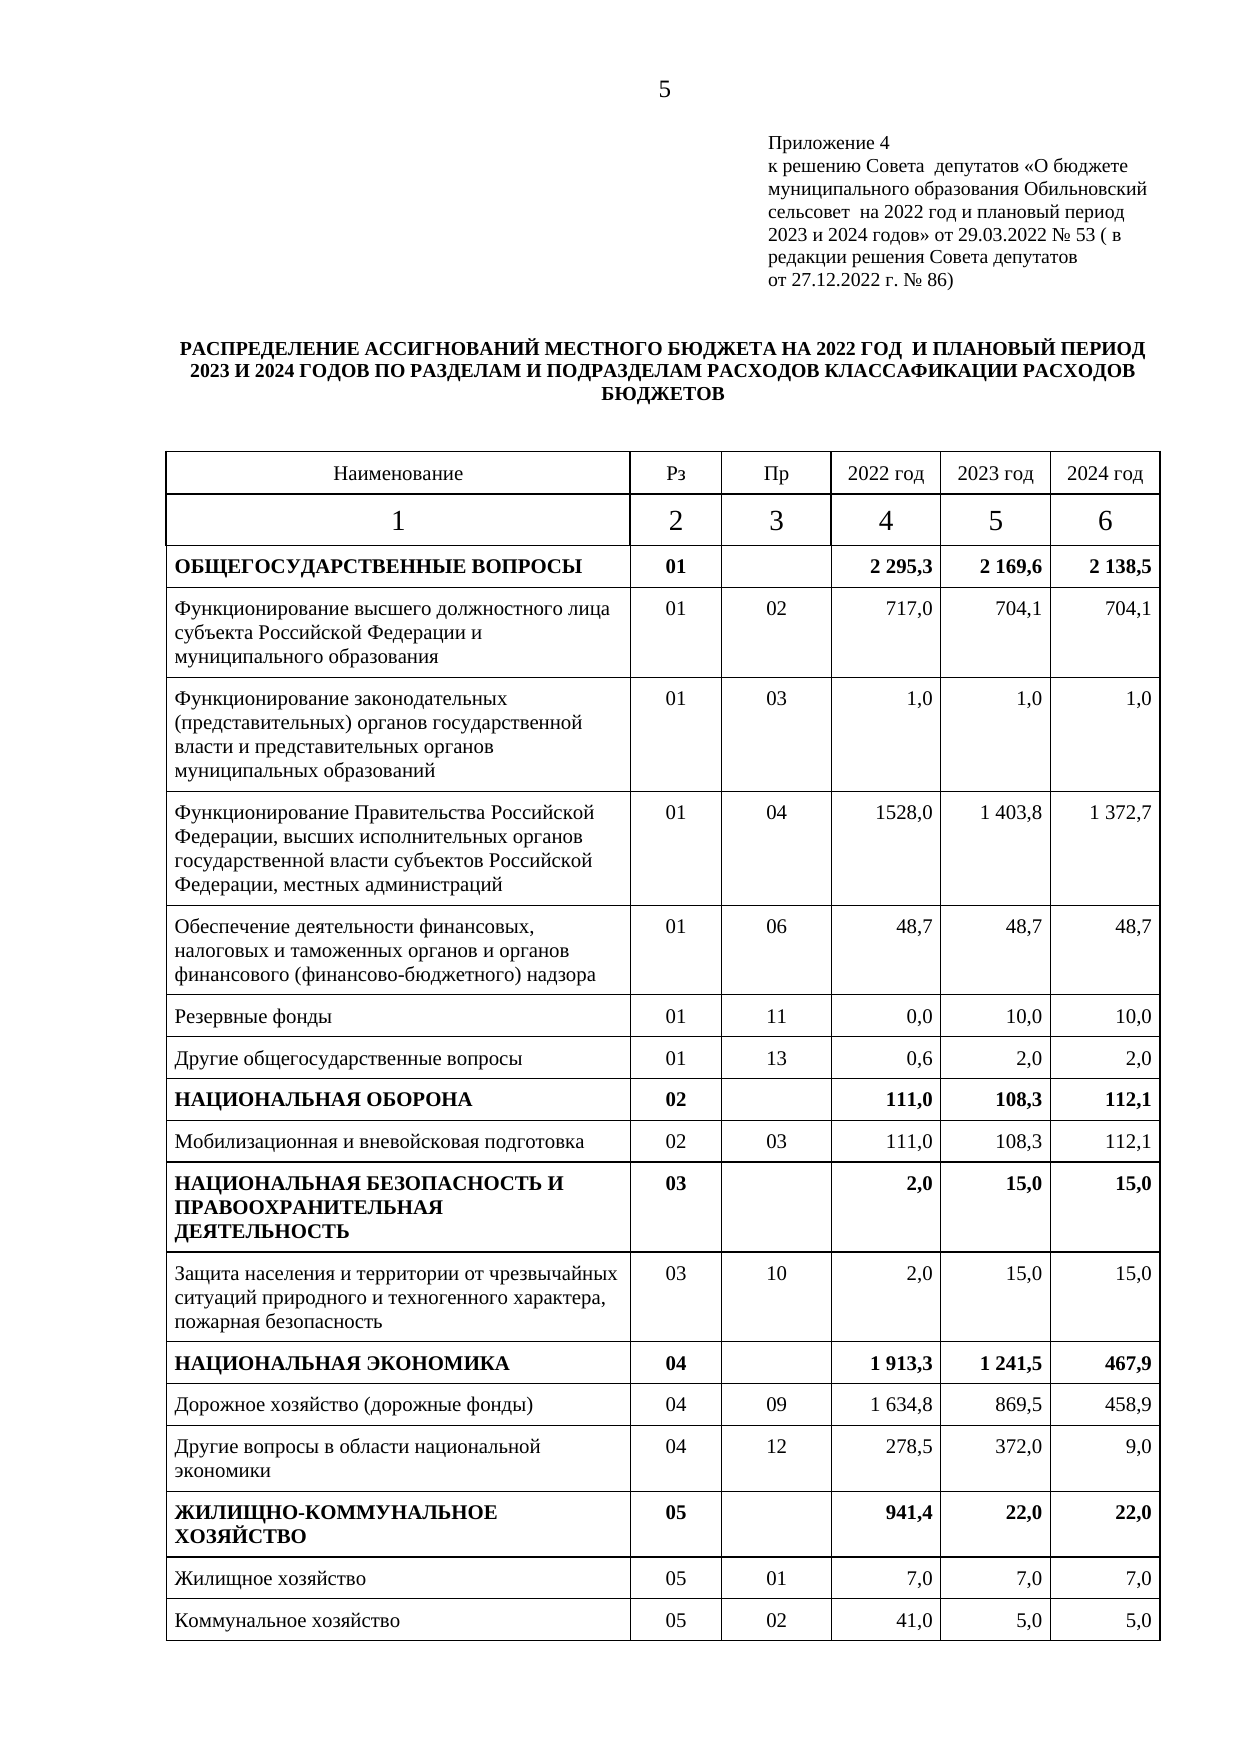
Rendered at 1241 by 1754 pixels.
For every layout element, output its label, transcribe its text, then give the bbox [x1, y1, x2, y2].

table_cell Другие вопросы в области национальной экономики [167, 1426, 630, 1491]
table_cell НАЦИОНАЛЬНАЯ БЕЗОПАСНОСТЬ И ПРАВООХРАНИТЕЛЬНАЯ ДЕЯТЕЛЬНОСТЬ [167, 1163, 630, 1251]
table_cell 02 [631, 1121, 721, 1161]
table_header [167, 452, 629, 493]
table_cell 467,9 [1051, 1342, 1159, 1383]
table_cell Функционирование Правительства Российской Федерации, высших исполнительных органов государственной власти субъектов Российской Федерации, местных администраций [167, 792, 630, 904]
table_cell 717,0 [832, 588, 940, 677]
table_header [832, 452, 940, 493]
table_cell 5,0 [941, 1599, 1050, 1640]
table_cell Защита населения и территории от чрезвычайных ситуаций природного и техногенного характера, пожарная безопасность [167, 1253, 630, 1341]
table_cell [722, 1163, 831, 1251]
table_cell Функционирование высшего должностного лица субъекта Российской Федерации и муниципального образования [167, 588, 630, 677]
table_cell 02 [722, 1599, 831, 1640]
table_cell [722, 1492, 831, 1556]
table_cell 01 [631, 906, 721, 994]
table_cell 05 [631, 1492, 721, 1556]
table_cell ЖИЛИЩНО-КОММУНАЛЬНОЕ ХОЗЯЙСТВО [167, 1492, 630, 1556]
table_cell 1528,0 [832, 792, 940, 904]
table_cell 108,3 [941, 1079, 1050, 1120]
table_cell 12 [722, 1426, 831, 1491]
table_cell 1 634,8 [832, 1384, 940, 1425]
table_cell 1 372,7 [1051, 792, 1159, 904]
table_cell Дорожное хозяйство (дорожные фонды) [167, 1384, 630, 1425]
table_cell Коммунальное хозяйство [167, 1599, 630, 1640]
table_cell 41,0 [832, 1599, 940, 1640]
table_cell 2 169,6 [941, 546, 1050, 587]
table_cell 458,9 [1051, 1384, 1159, 1425]
table_cell 1 913,3 [832, 1342, 940, 1383]
table_cell 0,6 [832, 1037, 940, 1078]
table_cell 03 [631, 1253, 721, 1341]
table_cell 03 [722, 678, 831, 791]
table_cell 15,0 [1051, 1163, 1159, 1251]
table_cell 2 138,5 [1051, 546, 1159, 587]
table_cell 15,0 [1051, 1253, 1159, 1341]
table_cell 112,1 [1051, 1079, 1159, 1120]
table_cell 372,0 [941, 1426, 1050, 1491]
table_cell [722, 1342, 831, 1383]
table_cell 108,3 [941, 1121, 1050, 1161]
table_cell 01 [631, 678, 721, 791]
table_header [941, 452, 1050, 493]
table_cell 10,0 [941, 995, 1050, 1036]
text к решению Совета депутатов «О бюджете муниципального образования Обильновский сельсовет на 2022 год и плановый период 2023 и 2024 годов» от 29.03.2022 № 53 ( в редакции решения Совета депутатов [768, 154, 1152, 268]
table_cell 01 [631, 995, 721, 1036]
table_cell 1 403,8 [941, 792, 1050, 904]
table_cell 2,0 [832, 1163, 940, 1251]
table_cell 7,0 [832, 1558, 940, 1598]
table_cell 941,4 [832, 1492, 940, 1556]
table_cell Обеспечение деятельности финансовых, налоговых и таможенных органов и органов финансового (финансово-бюджетного) надзора [167, 906, 630, 994]
table_cell 13 [722, 1037, 831, 1078]
table_cell 48,7 [941, 906, 1050, 994]
table_cell 704,1 [1051, 588, 1159, 677]
table_cell Другие общегосударственные вопросы [167, 1037, 630, 1078]
table_cell 1,0 [1051, 678, 1159, 791]
table_cell [722, 495, 830, 545]
table_cell 01 [631, 588, 721, 677]
table_cell 1,0 [832, 678, 940, 791]
table_cell 01 [631, 546, 721, 587]
table_cell 03 [631, 1163, 721, 1251]
table_cell [722, 1079, 831, 1120]
table_cell 48,7 [832, 906, 940, 994]
table_cell 10,0 [1051, 995, 1159, 1036]
text от 27.12.2022 г. № 86) [768, 268, 1152, 291]
table_cell 22,0 [1051, 1492, 1159, 1556]
table_cell 704,1 [941, 588, 1050, 677]
table_cell 7,0 [941, 1558, 1050, 1598]
table_header [1051, 452, 1159, 493]
table_cell ОБЩЕГОСУДАРСТВЕННЫЕ ВОПРОСЫ [167, 546, 630, 587]
table_cell 06 [722, 906, 831, 994]
text Приложение 4 [768, 131, 1152, 154]
table_cell 01 [631, 792, 721, 904]
table_cell 48,7 [1051, 906, 1159, 994]
table_cell 5,0 [1051, 1599, 1159, 1640]
table_cell 01 [631, 1037, 721, 1078]
table_cell Жилищное хозяйство [167, 1558, 630, 1598]
table_cell 112,1 [1051, 1121, 1159, 1161]
table_cell 04 [722, 792, 831, 904]
table_cell НАЦИОНАЛЬНАЯ ЭКОНОМИКА [167, 1342, 630, 1383]
table_cell [631, 495, 721, 545]
table_cell [1051, 495, 1159, 545]
table_cell 7,0 [1051, 1558, 1159, 1598]
table_cell Мобилизационная и вневойсковая подготовка [167, 1121, 630, 1161]
table_cell 2,0 [832, 1253, 940, 1341]
table_cell 10 [722, 1253, 831, 1341]
table_cell 02 [722, 588, 831, 677]
table_cell 278,5 [832, 1426, 940, 1491]
table_cell 09 [722, 1384, 831, 1425]
table_cell 2,0 [1051, 1037, 1159, 1078]
table_cell 2 295,3 [832, 546, 940, 587]
table_cell 05 [631, 1558, 721, 1598]
table_cell 869,5 [941, 1384, 1050, 1425]
table_cell 01 [722, 1558, 831, 1598]
table_cell 111,0 [832, 1121, 940, 1161]
table_cell 04 [631, 1426, 721, 1491]
table_cell 11 [722, 995, 831, 1036]
table_cell 15,0 [941, 1163, 1050, 1251]
table_cell [167, 495, 629, 545]
table_cell [722, 546, 831, 587]
table_cell 0,0 [832, 995, 940, 1036]
text распределение Ассигнований МЕСТНОГО БЮДЖЕТА на 2022 год И ПЛАНОВЫЙ ПЕРИОД 2023 И 2024 ГОДОВ ПО РАЗДЕЛАМ И ПОДРАЗДЕЛАМ РАСХОДОВ КЛАССАФИКАЦИИ РАСХОДОВ БЮДЖЕТОВ [177, 337, 1149, 405]
table_cell НАЦИОНАЛЬНАЯ ОБОРОНА [167, 1079, 630, 1120]
table_cell Функционирование законодательных (представительных) органов государственной власти и представительных органов муниципальных образований [167, 678, 630, 791]
table_cell 04 [631, 1342, 721, 1383]
table_cell [832, 495, 940, 545]
table_cell 15,0 [941, 1253, 1050, 1341]
table_cell 1,0 [941, 678, 1050, 791]
table_cell 1 241,5 [941, 1342, 1050, 1383]
table_cell 02 [631, 1079, 721, 1120]
table_cell Резервные фонды [167, 995, 630, 1036]
table_cell 05 [631, 1599, 721, 1640]
table_cell 111,0 [832, 1079, 940, 1120]
table_cell [941, 495, 1050, 545]
table_cell 2,0 [941, 1037, 1050, 1078]
table_header [722, 452, 830, 493]
table_cell 22,0 [941, 1492, 1050, 1556]
table_cell 04 [631, 1384, 721, 1425]
table_cell 03 [722, 1121, 831, 1161]
table_cell 9,0 [1051, 1426, 1159, 1491]
table_header [631, 452, 721, 493]
